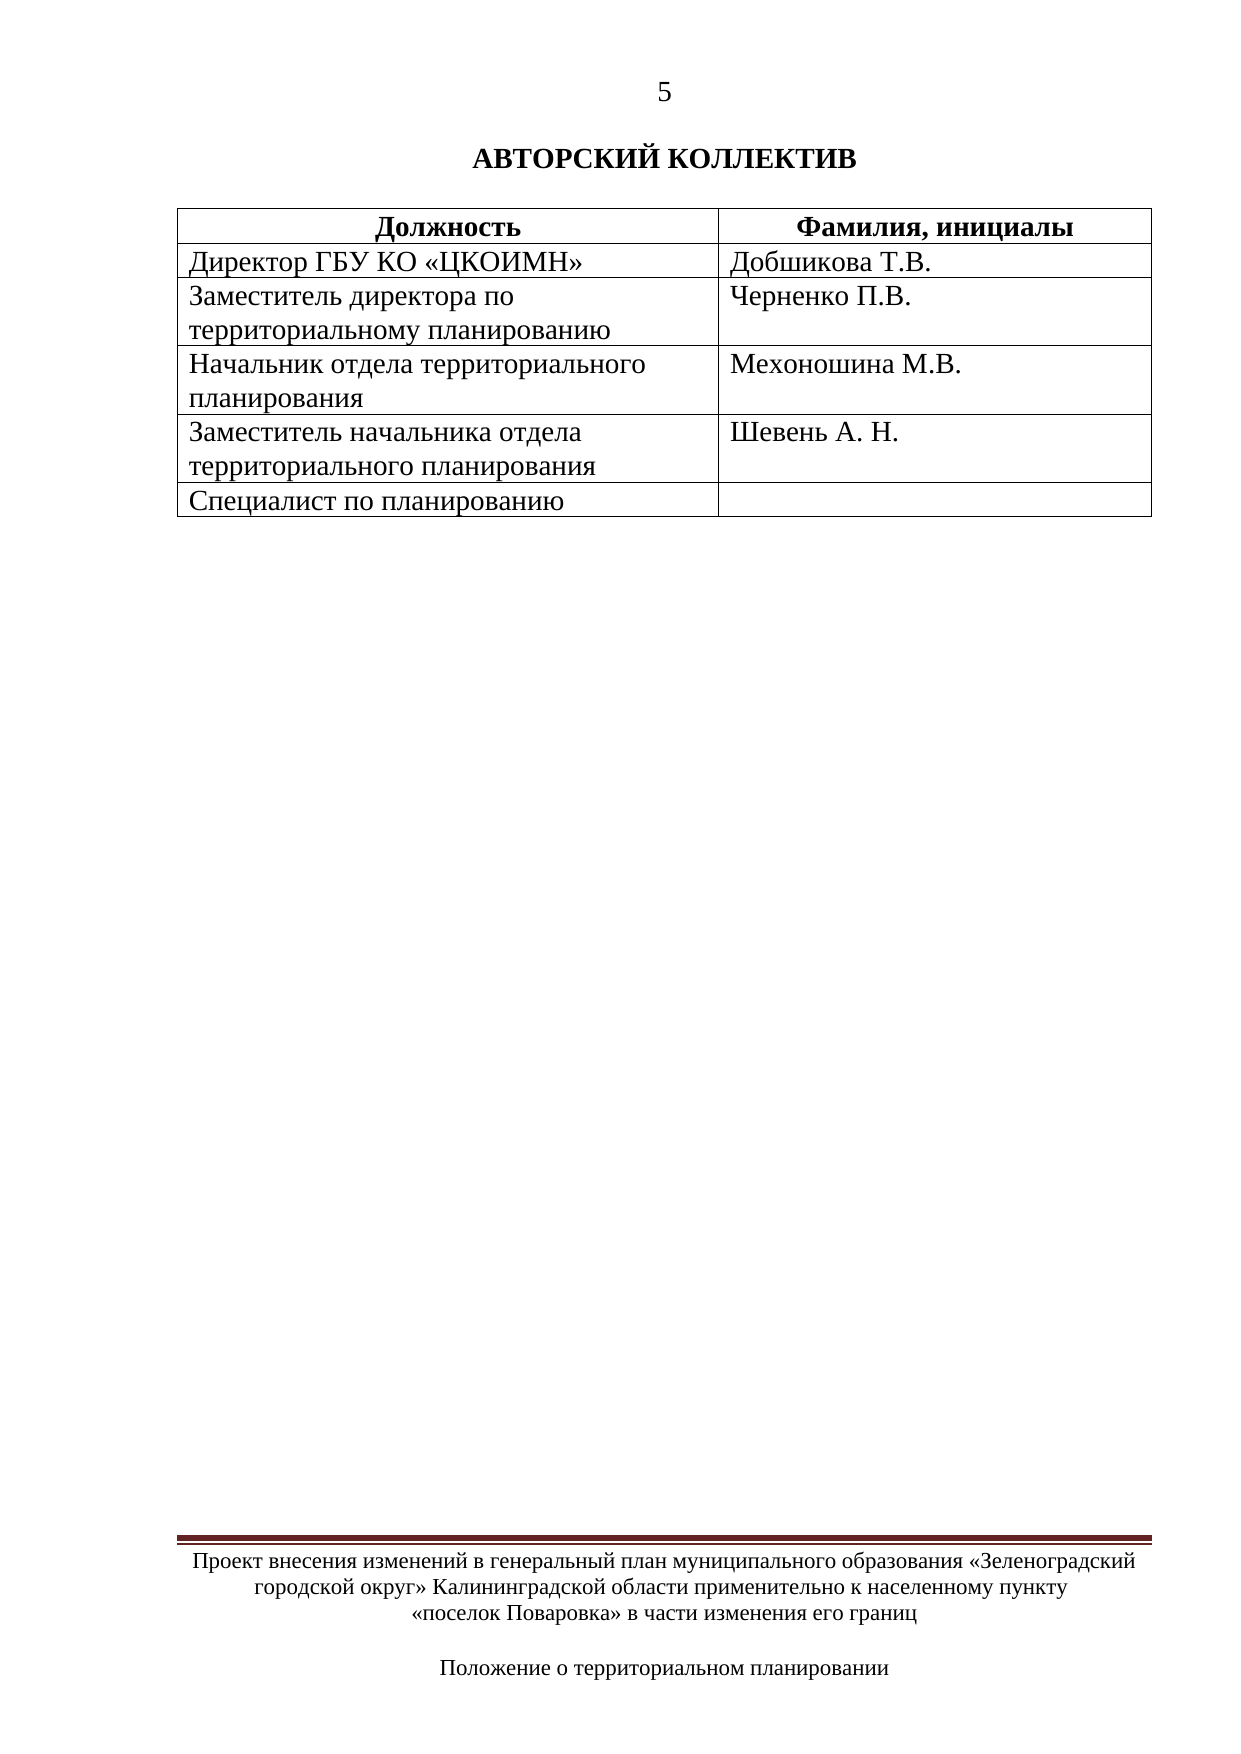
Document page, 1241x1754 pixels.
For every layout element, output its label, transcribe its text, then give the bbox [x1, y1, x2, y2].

table_cell Директор ГБУ КО «ЦКОИМН» [178, 244, 718, 277]
table_header Фамилия, инициалы [719, 209, 1151, 243]
table_cell Добшикова Т.В. [719, 244, 1151, 277]
table_cell Заместитель директора по территориальному планированию [178, 278, 718, 345]
table_cell Мехоношина М.В. [719, 346, 1151, 413]
table_cell Начальник отдела территориального планирования [178, 346, 718, 413]
table_header Должность [178, 209, 718, 243]
table_cell [719, 483, 1151, 516]
table_cell Специалист по планированию [178, 483, 718, 516]
table_cell Шевень А. Н. [719, 415, 1151, 482]
table_cell Заместитель начальника отдела территориального планирования [178, 415, 718, 482]
table_cell Черненко П.В. [719, 278, 1151, 345]
text АВТОРСКИЙ КОЛЛЕКТИВ [177, 141, 1152, 174]
